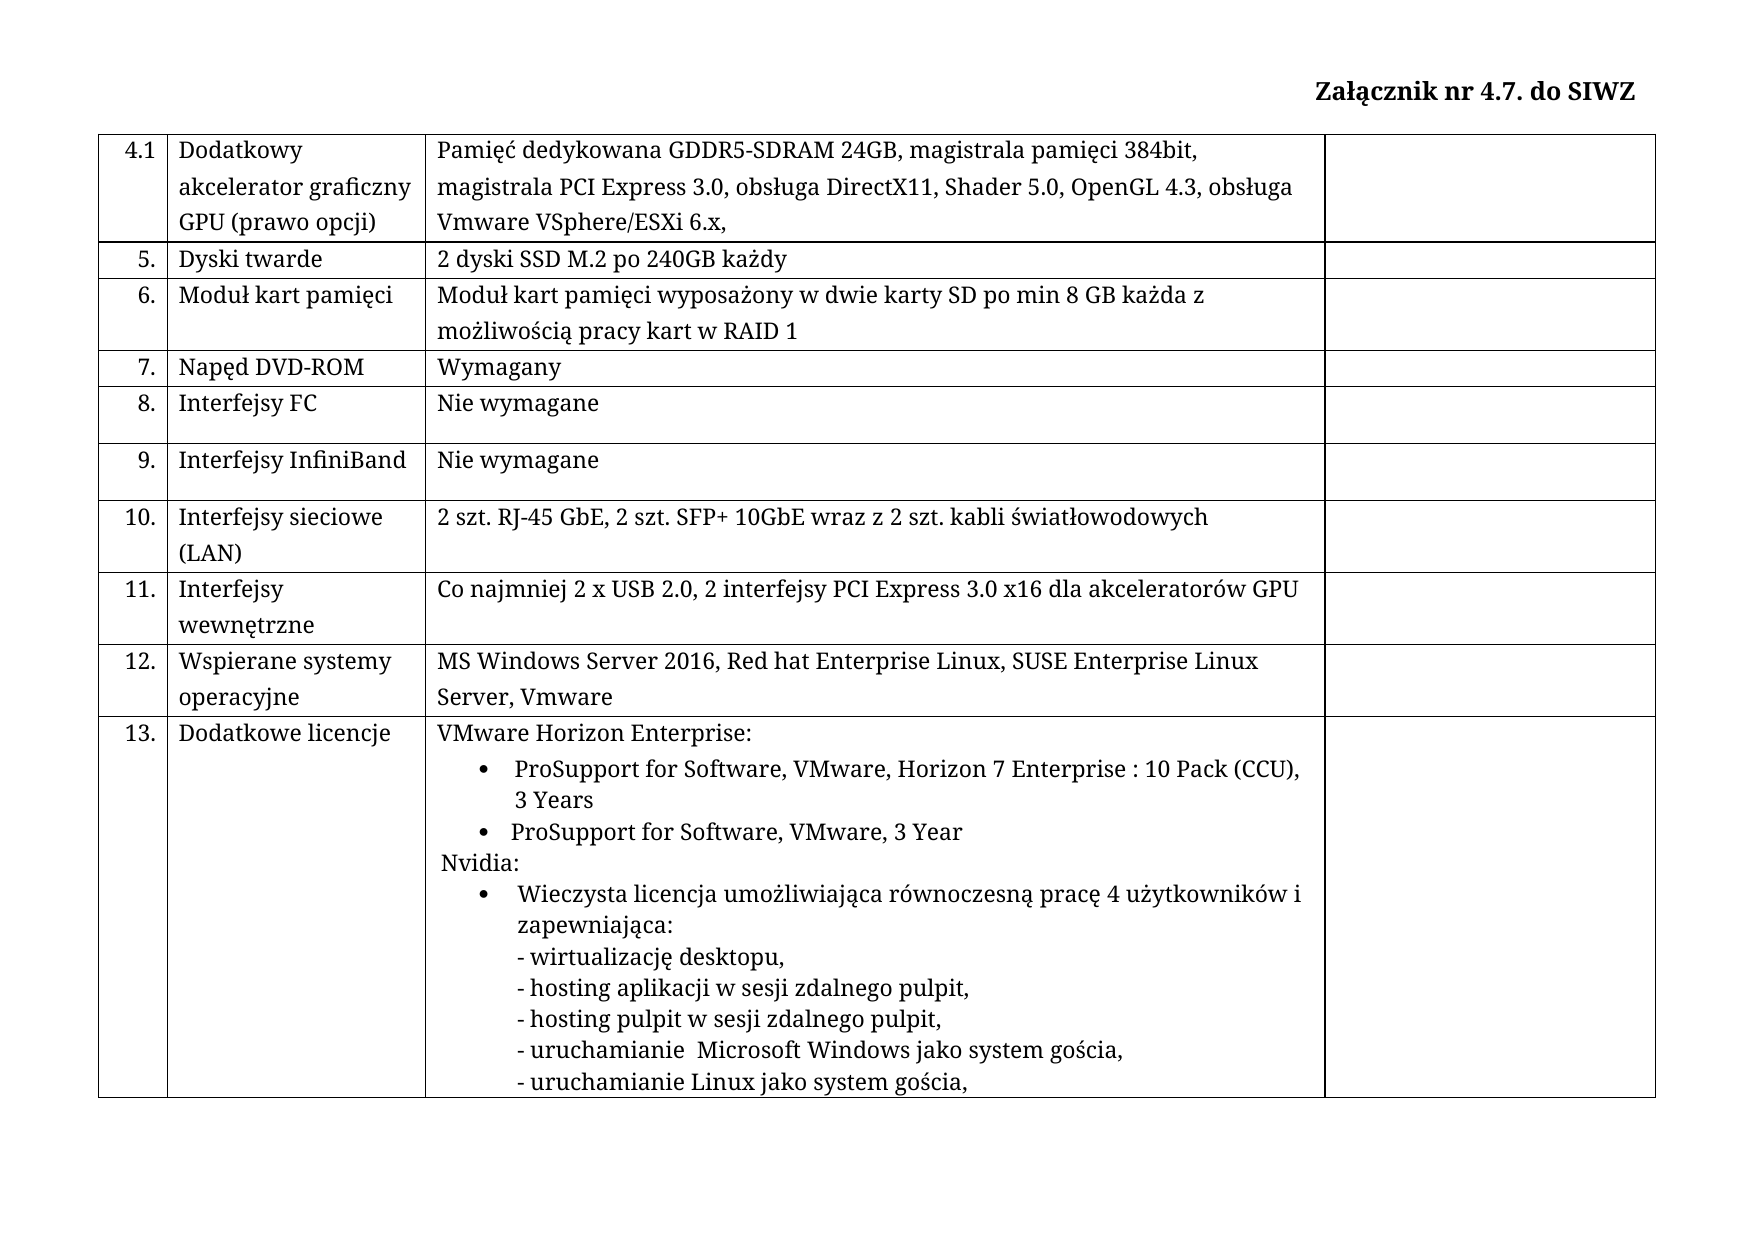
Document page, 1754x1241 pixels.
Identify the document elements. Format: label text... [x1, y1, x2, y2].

table_cell [1326, 351, 1655, 386]
table_cell [1326, 135, 1655, 241]
table_cell Moduł kart pamięci [168, 279, 425, 350]
table_cell Dodatkowy akcelerator graficzny GPU (prawo opcji) [168, 135, 425, 241]
table_cell [1326, 717, 1655, 1097]
table_cell 13. [99, 717, 167, 1097]
table_cell [1326, 444, 1655, 500]
table_cell 2 dyski SSD M.2 po 240GB każdy [426, 243, 1324, 278]
table_cell [1326, 243, 1655, 278]
table_cell Nie wymagane [426, 444, 1324, 500]
table_cell Interfejsy sieciowe (LAN) [168, 501, 425, 572]
table_cell 11. [99, 573, 167, 644]
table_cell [426, 717, 1324, 1097]
table_cell Interfejsy FC [168, 387, 425, 443]
table_cell MS Windows Server 2016, Red hat Enterprise Linux, SUSE Enterprise Linux Server, Vmware [426, 645, 1324, 716]
table_cell 8. [99, 387, 167, 443]
table_cell 10. [99, 501, 167, 572]
table_cell [1326, 501, 1655, 572]
table_cell Nie wymagane [426, 387, 1324, 443]
table_cell Co najmniej 2 x USB 2.0, 2 interfejsy PCI Express 3.0 x16 dla akceleratorów GPU [426, 573, 1324, 644]
table_cell 9. [99, 444, 167, 500]
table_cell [426, 135, 1324, 241]
table_cell Interfejsy wewnętrzne [168, 573, 425, 644]
table_cell 2 szt. RJ-45 GbE, 2 szt. SFP+ 10GbE wraz z 2 szt. kabli światłowodowych [426, 501, 1324, 572]
table_cell [1326, 645, 1655, 716]
table_cell Wymagany [426, 351, 1324, 386]
table_cell 5. [99, 243, 167, 278]
table_cell Dodatkowe licencje [168, 717, 425, 1097]
table_cell 4.1 [99, 135, 167, 241]
table_cell Dyski twarde [168, 243, 425, 278]
table_cell Moduł kart pamięci wyposażony w dwie karty SD po min 8 GB każda z możliwością pracy kart w RAID 1 [426, 279, 1324, 350]
table_cell 6. [99, 279, 167, 350]
table_cell 7. [99, 351, 167, 386]
table_cell [1326, 573, 1655, 644]
table_cell Wspierane systemy operacyjne [168, 645, 425, 716]
table_cell [1326, 279, 1655, 350]
table_cell [1326, 387, 1655, 443]
table_cell 12. [99, 645, 167, 716]
table_cell Napęd DVD-ROM [168, 351, 425, 386]
table_cell Interfejsy InfiniBand [168, 444, 425, 500]
